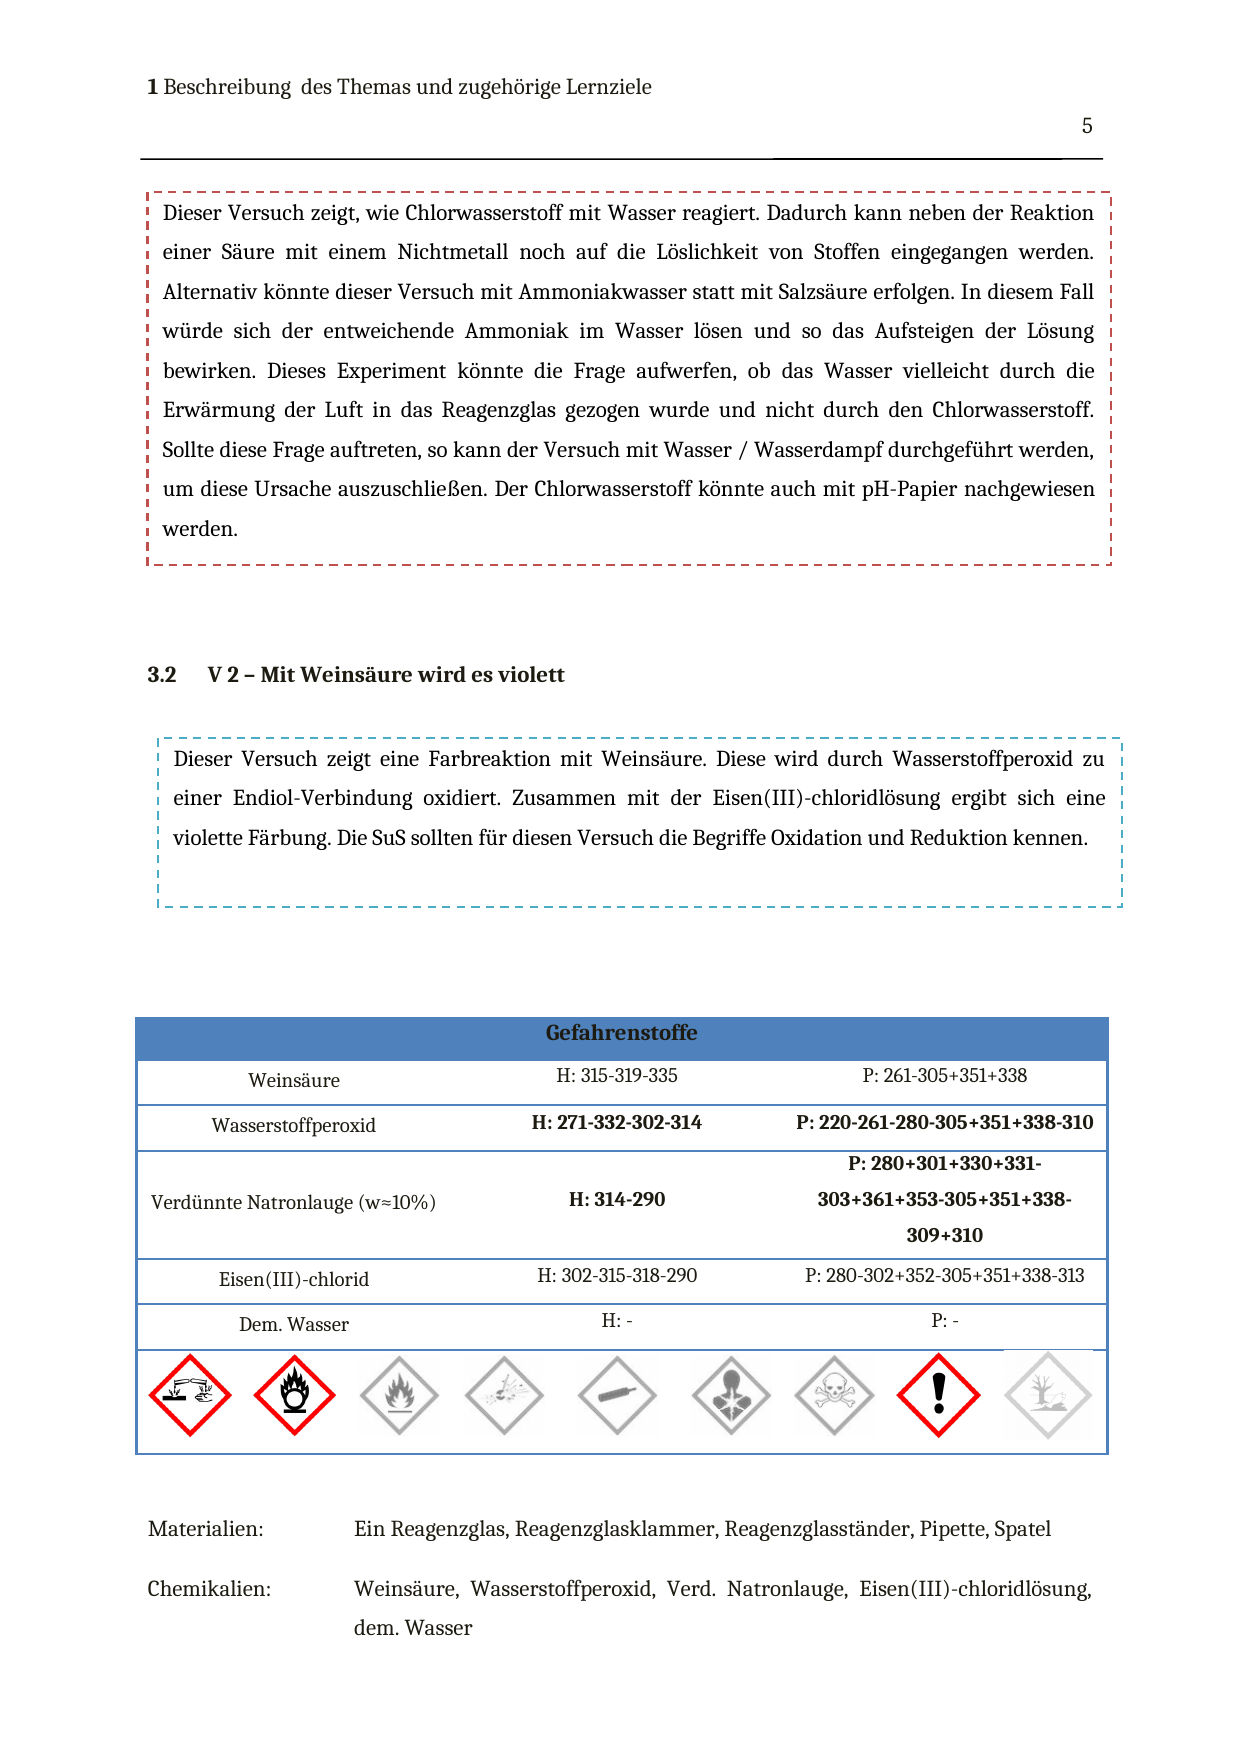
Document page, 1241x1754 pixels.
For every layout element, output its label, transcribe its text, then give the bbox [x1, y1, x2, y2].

table_cell [989, 1351, 1106, 1453]
table_cell H: - [452, 1305, 782, 1348]
table_cell [241, 1351, 347, 1453]
table_cell P: 280+301+330+331-303+361+353-305+351+338-309+310 [783, 1152, 1106, 1258]
table_cell P: 280-302+352-305+351+338-313 [783, 1260, 1106, 1303]
picture [793, 1354, 876, 1437]
table_cell Eisen(III)-chlorid [138, 1260, 452, 1303]
picture [690, 1354, 773, 1437]
picture [252, 1353, 337, 1437]
table_cell [783, 1351, 884, 1453]
table_cell H: 315-319-335 [452, 1061, 782, 1104]
table_cell [557, 1351, 679, 1453]
table_cell Dem. Wasser [138, 1305, 452, 1348]
picture [358, 1354, 440, 1437]
picture [463, 1354, 546, 1437]
table_cell P: - [783, 1305, 1106, 1348]
table_cell H: 302-315-318-290 [452, 1260, 782, 1303]
table_cell Verdünnte Natronlauge (w≈10%) [138, 1152, 452, 1258]
table_cell Wasserstoffperoxid [138, 1106, 452, 1149]
table_cell [347, 1351, 452, 1453]
table_header Gefahrenstoffe [138, 1019, 1106, 1059]
table_cell [884, 1351, 989, 1453]
table_cell Weinsäure [138, 1061, 452, 1104]
table_cell [138, 1351, 241, 1453]
text Chemikalien: Weinsäure, Wasserstoffperoxid, Verd. Natronlauge, Eisen(III)-chloridlösung, dem. Wasser [148, 1576, 1093, 1641]
table_cell [452, 1351, 557, 1453]
picture [147, 1352, 233, 1438]
picture [1003, 1350, 1093, 1440]
picture [576, 1354, 659, 1437]
picture [895, 1352, 982, 1439]
table_cell [679, 1351, 782, 1453]
subtitle V 2 – Mit Weinsäure wird es violett [148, 662, 1093, 688]
text Materialien: Ein Reagenzglas, Reagenzglasklammer, Reagenzglasständer, Pipette, Spatel [148, 1515, 1093, 1542]
table_cell P: 261-305+351+338 [783, 1061, 1106, 1104]
table_cell H: 314-290 [452, 1152, 782, 1258]
table_cell H: 271-332-302-314 [452, 1106, 782, 1149]
table_cell P: 220-261-280-305+351+338-310 [783, 1106, 1106, 1149]
